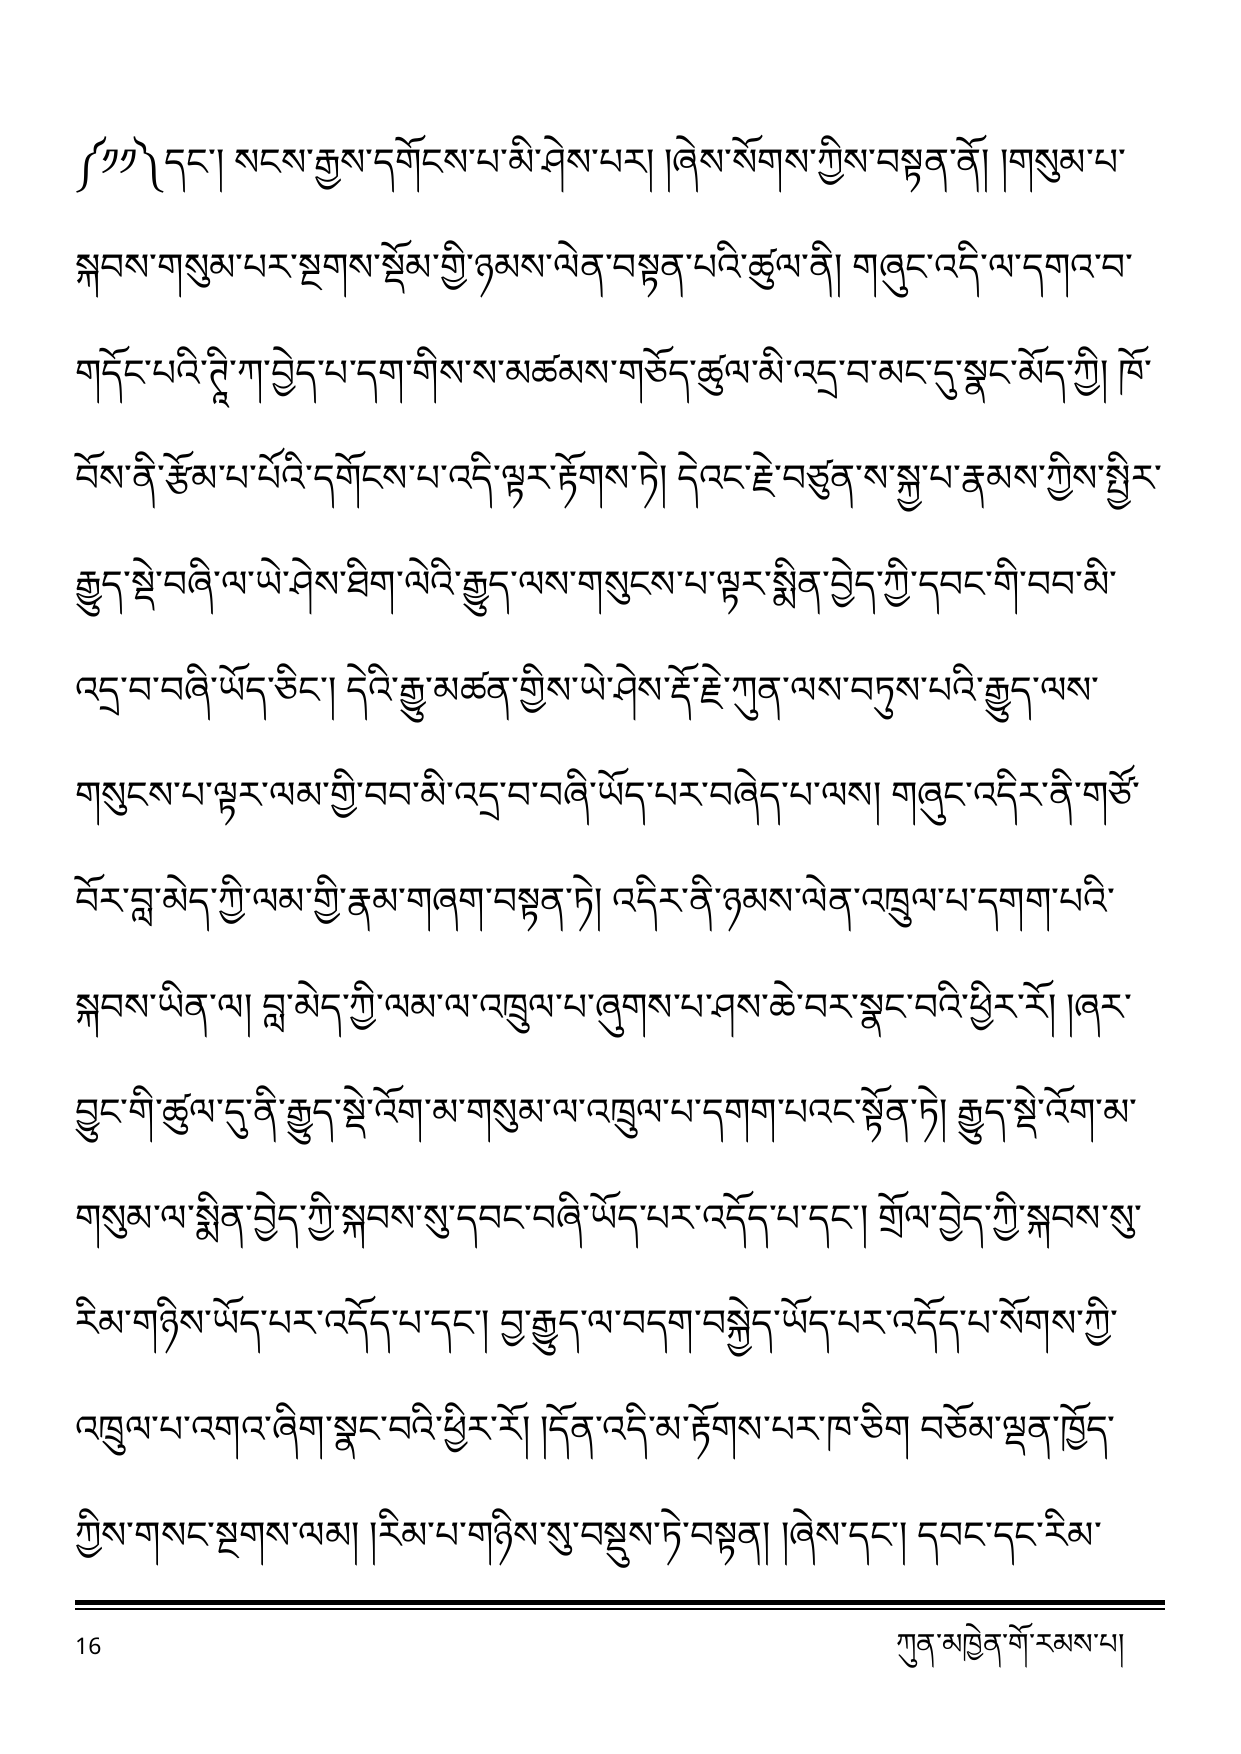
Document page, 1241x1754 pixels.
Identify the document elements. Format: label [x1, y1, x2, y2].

text [75, 120, 1165, 1599]
